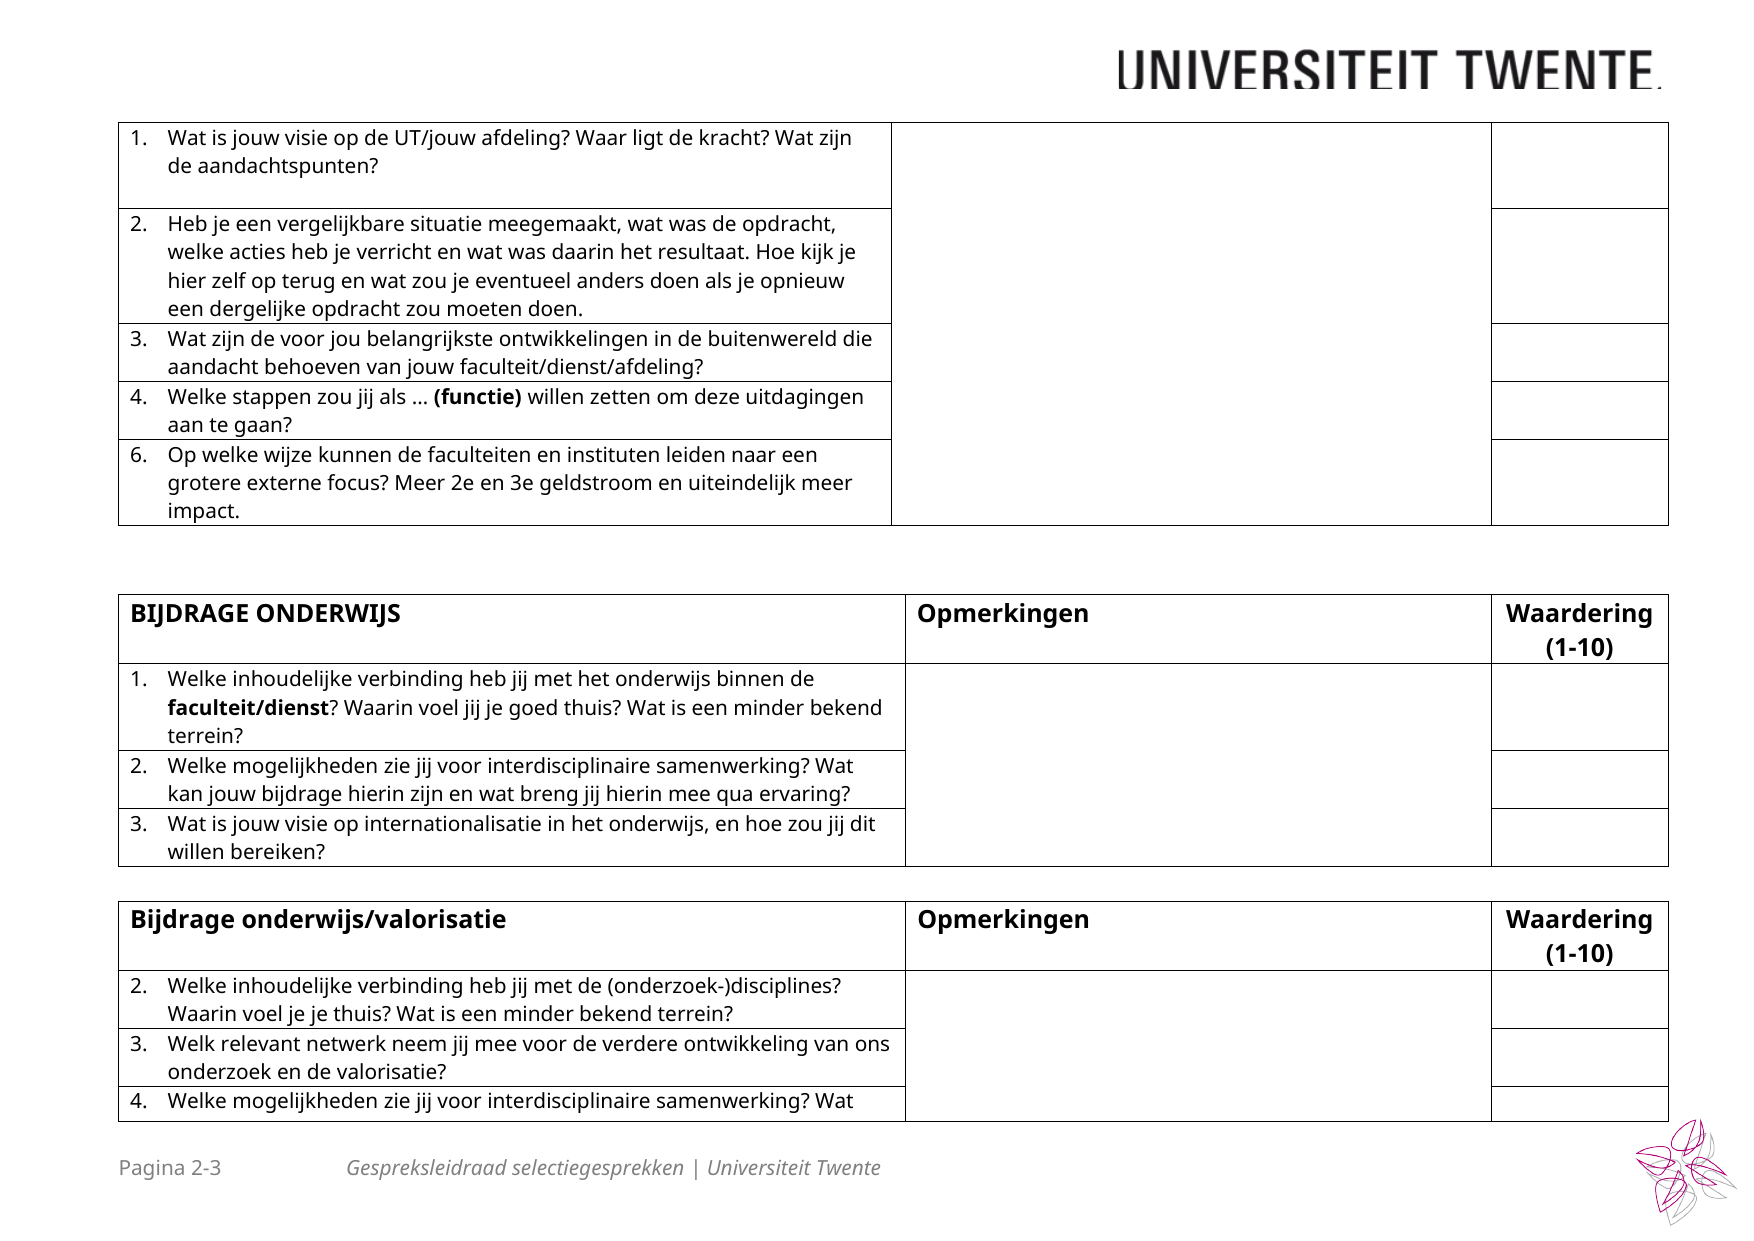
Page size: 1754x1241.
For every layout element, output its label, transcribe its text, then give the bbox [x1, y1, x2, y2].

table_cell [906, 971, 1491, 1121]
table_cell Welke mogelijkheden zie jij voor interdisciplinaire samenwerking? Wat kan jouw bijdrage hierin zijn en wat breng jij hierin mee qua ervaring? [119, 1087, 905, 1121]
table_cell [1492, 1029, 1668, 1086]
table_cell Wat is jouw visie op de UT/jouw afdeling? Waar ligt de kracht? Wat zijn de aandachtspunten? [119, 123, 891, 208]
table_header Waardering (1-10) [1492, 595, 1668, 663]
picture [1117, 41, 1661, 89]
table_cell Welke inhoudelijke verbinding heb jij met het onderwijs binnen de faculteit/dienst? Waarin voel jij je goed thuis? Wat is een minder bekend terrein? [119, 664, 905, 750]
table_header Bijdrage onderwijs/valorisatie [119, 902, 905, 970]
picture [1635, 1118, 1738, 1226]
table_cell [1492, 440, 1668, 525]
table_cell [1492, 809, 1668, 866]
table_header Opmerkingen [906, 595, 1491, 663]
table_cell [906, 664, 1491, 866]
table_header Opmerkingen [906, 902, 1491, 970]
table_header Waardering (1-10) [1492, 902, 1668, 970]
table_cell [1492, 382, 1668, 439]
table_cell Wat zijn de voor jou belangrijkste ontwikkelingen in de buitenwereld die aandacht behoeven van jouw faculteit/dienst/afdeling? [119, 324, 891, 381]
table_cell [1492, 123, 1668, 208]
table_cell [1492, 1087, 1668, 1121]
table_cell [892, 123, 1491, 525]
table_cell [1492, 664, 1668, 750]
table_cell Heb je een vergelijkbare situatie meegemaakt, wat was de opdracht, welke acties heb je verricht en wat was daarin het resultaat. Hoe kijk je hier zelf op terug en wat zou je eventueel anders doen als je opnieuw een dergelijke opdracht zou moeten doen. [119, 209, 891, 323]
table_cell Welke mogelijkheden zie jij voor interdisciplinaire samenwerking? Wat kan jouw bijdrage hierin zijn en wat breng jij hierin mee qua ervaring? [119, 751, 905, 808]
table_cell [1492, 751, 1668, 808]
table_cell [1492, 324, 1668, 381]
table_cell Op welke wijze kunnen de faculteiten en instituten leiden naar een grotere externe focus? Meer 2e en 3e geldstroom en uiteindelijk meer impact. [119, 440, 891, 525]
table_header BIJDRAGE ONDERWIJS [119, 595, 905, 663]
table_cell Welke inhoudelijke verbinding heb jij met de (onderzoek-)disciplines? Waarin voel je je thuis? Wat is een minder bekend terrein? [119, 971, 905, 1028]
table_cell [1492, 209, 1668, 323]
table_cell Welke stappen zou jij als … (functie) willen zetten om deze uitdagingen aan te gaan? [119, 382, 891, 439]
table_cell [1492, 971, 1668, 1028]
table_cell Welk relevant netwerk neem jij mee voor de verdere ontwikkeling van ons onderzoek en de valorisatie? [119, 1029, 905, 1086]
table_cell Wat is jouw visie op internationalisatie in het onderwijs, en hoe zou jij dit willen bereiken? [119, 809, 905, 866]
